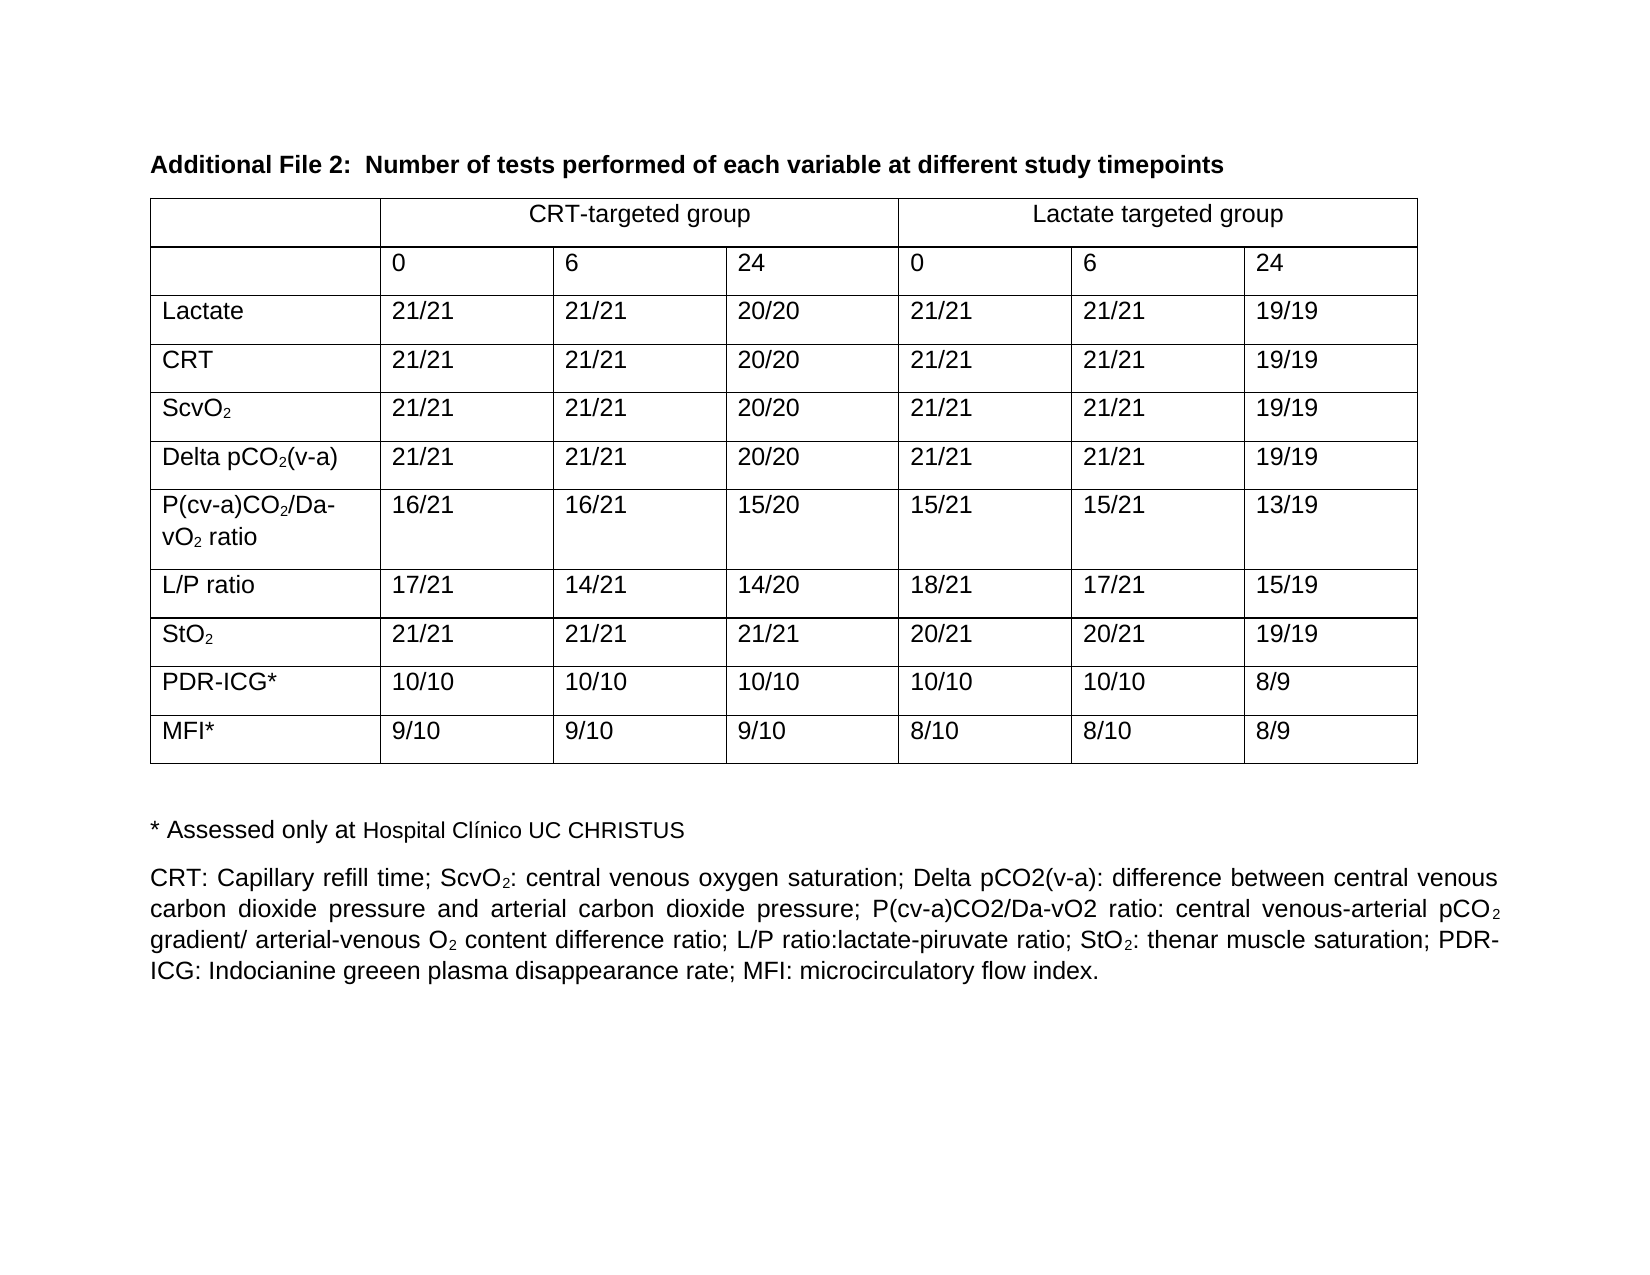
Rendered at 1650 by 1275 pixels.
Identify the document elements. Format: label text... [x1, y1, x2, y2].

table_cell CRT [151, 345, 380, 392]
table_cell 15/20 [727, 490, 898, 569]
table_cell 19/19 [1245, 619, 1417, 666]
table_cell 9/10 [554, 716, 726, 763]
table_cell 14/20 [727, 570, 898, 617]
table_cell 21/21 [1072, 345, 1244, 392]
table_cell 9/10 [727, 716, 898, 763]
table_cell P(cv-a)CO2/Da-vO2 ratio [151, 490, 380, 569]
table_cell L/P ratio [151, 570, 380, 617]
table_cell 19/19 [1245, 442, 1417, 489]
table_cell 21/21 [381, 393, 553, 441]
text * Assessed only at Hospital Clínico UC CHRISTUS [150, 815, 1500, 844]
table_cell 17/21 [381, 570, 553, 617]
table_cell 18/21 [899, 570, 1071, 617]
table_cell MFI* [151, 716, 380, 763]
table_cell 6 [554, 248, 726, 295]
table_cell 24 [1245, 248, 1417, 295]
table_cell 16/21 [381, 490, 553, 569]
table_cell 8/9 [1245, 667, 1417, 714]
table_cell 21/21 [381, 442, 553, 489]
table_cell 20/20 [727, 442, 898, 489]
table_cell 20/20 [727, 393, 898, 441]
table_header CRT-targeted group [381, 199, 898, 246]
table_cell 8/9 [1245, 716, 1417, 763]
table_cell PDR-ICG* [151, 667, 380, 714]
table_cell [151, 248, 380, 295]
table_cell 21/21 [381, 296, 553, 344]
table_cell 0 [899, 248, 1071, 295]
table_cell 16/21 [554, 490, 726, 569]
table_cell 19/19 [1245, 393, 1417, 441]
table_cell 21/21 [899, 442, 1071, 489]
table_cell 21/21 [381, 345, 553, 392]
table_cell 10/10 [727, 667, 898, 714]
table_header Lactate targeted group [899, 199, 1417, 246]
table_cell StO2 [151, 619, 380, 666]
table_cell 14/21 [554, 570, 726, 617]
table_cell 19/19 [1245, 296, 1417, 344]
table_cell 21/21 [381, 619, 553, 666]
table_cell 6 [1072, 248, 1244, 295]
table_cell 17/21 [1072, 570, 1244, 617]
table_cell 8/10 [899, 716, 1071, 763]
table_cell 19/19 [1245, 345, 1417, 392]
table_cell 9/10 [381, 716, 553, 763]
table_cell 20/21 [1072, 619, 1244, 666]
table_cell 13/19 [1245, 490, 1417, 569]
table_cell ScvO2 [151, 393, 380, 441]
table_cell 21/21 [1072, 393, 1244, 441]
table_cell 15/21 [899, 490, 1071, 569]
table_cell 21/21 [554, 442, 726, 489]
table_cell 15/21 [1072, 490, 1244, 569]
table_cell Lactate [151, 296, 380, 344]
table_cell 10/10 [1072, 667, 1244, 714]
table_cell 20/20 [727, 345, 898, 392]
table_cell 21/21 [554, 393, 726, 441]
table_cell 24 [727, 248, 898, 295]
table_cell 21/21 [727, 619, 898, 666]
text Additional File 2: Number of tests performed of each variable at different study timepoints [150, 150, 1500, 179]
table_cell 20/20 [727, 296, 898, 344]
table_cell 21/21 [554, 296, 726, 344]
table_cell 21/21 [554, 345, 726, 392]
table_cell 10/10 [554, 667, 726, 714]
table_header [151, 199, 380, 246]
table_cell 21/21 [899, 393, 1071, 441]
table_cell 0 [381, 248, 553, 295]
table_cell 20/21 [899, 619, 1071, 666]
text CRT: Capillary refill time; ScvO2: central venous oxygen saturation; Delta pCO2(v-a): difference between central venous carbon dioxide pressure and arterial carbon dioxide pressure; P(cv-a)CO2/Da-vO2 ratio: central venous-arterial pCO2 gradient/ arterial-venous O2 content difference ratio; L/P ratio:lactate-piruvate ratio; StO2: thenar muscle saturation; PDR-ICG: Indocianine greeen plasma disappearance rate; MFI: microcirculatory flow index. [150, 863, 1500, 985]
table_cell 21/21 [1072, 296, 1244, 344]
table_cell 8/10 [1072, 716, 1244, 763]
table_cell 10/10 [381, 667, 553, 714]
table_cell 21/21 [554, 619, 726, 666]
table_cell 21/21 [899, 345, 1071, 392]
table_cell 10/10 [899, 667, 1071, 714]
table_cell 15/19 [1245, 570, 1417, 617]
table_cell 21/21 [1072, 442, 1244, 489]
table_cell Delta pCO2(v-a) [151, 442, 380, 489]
table_cell 21/21 [899, 296, 1071, 344]
